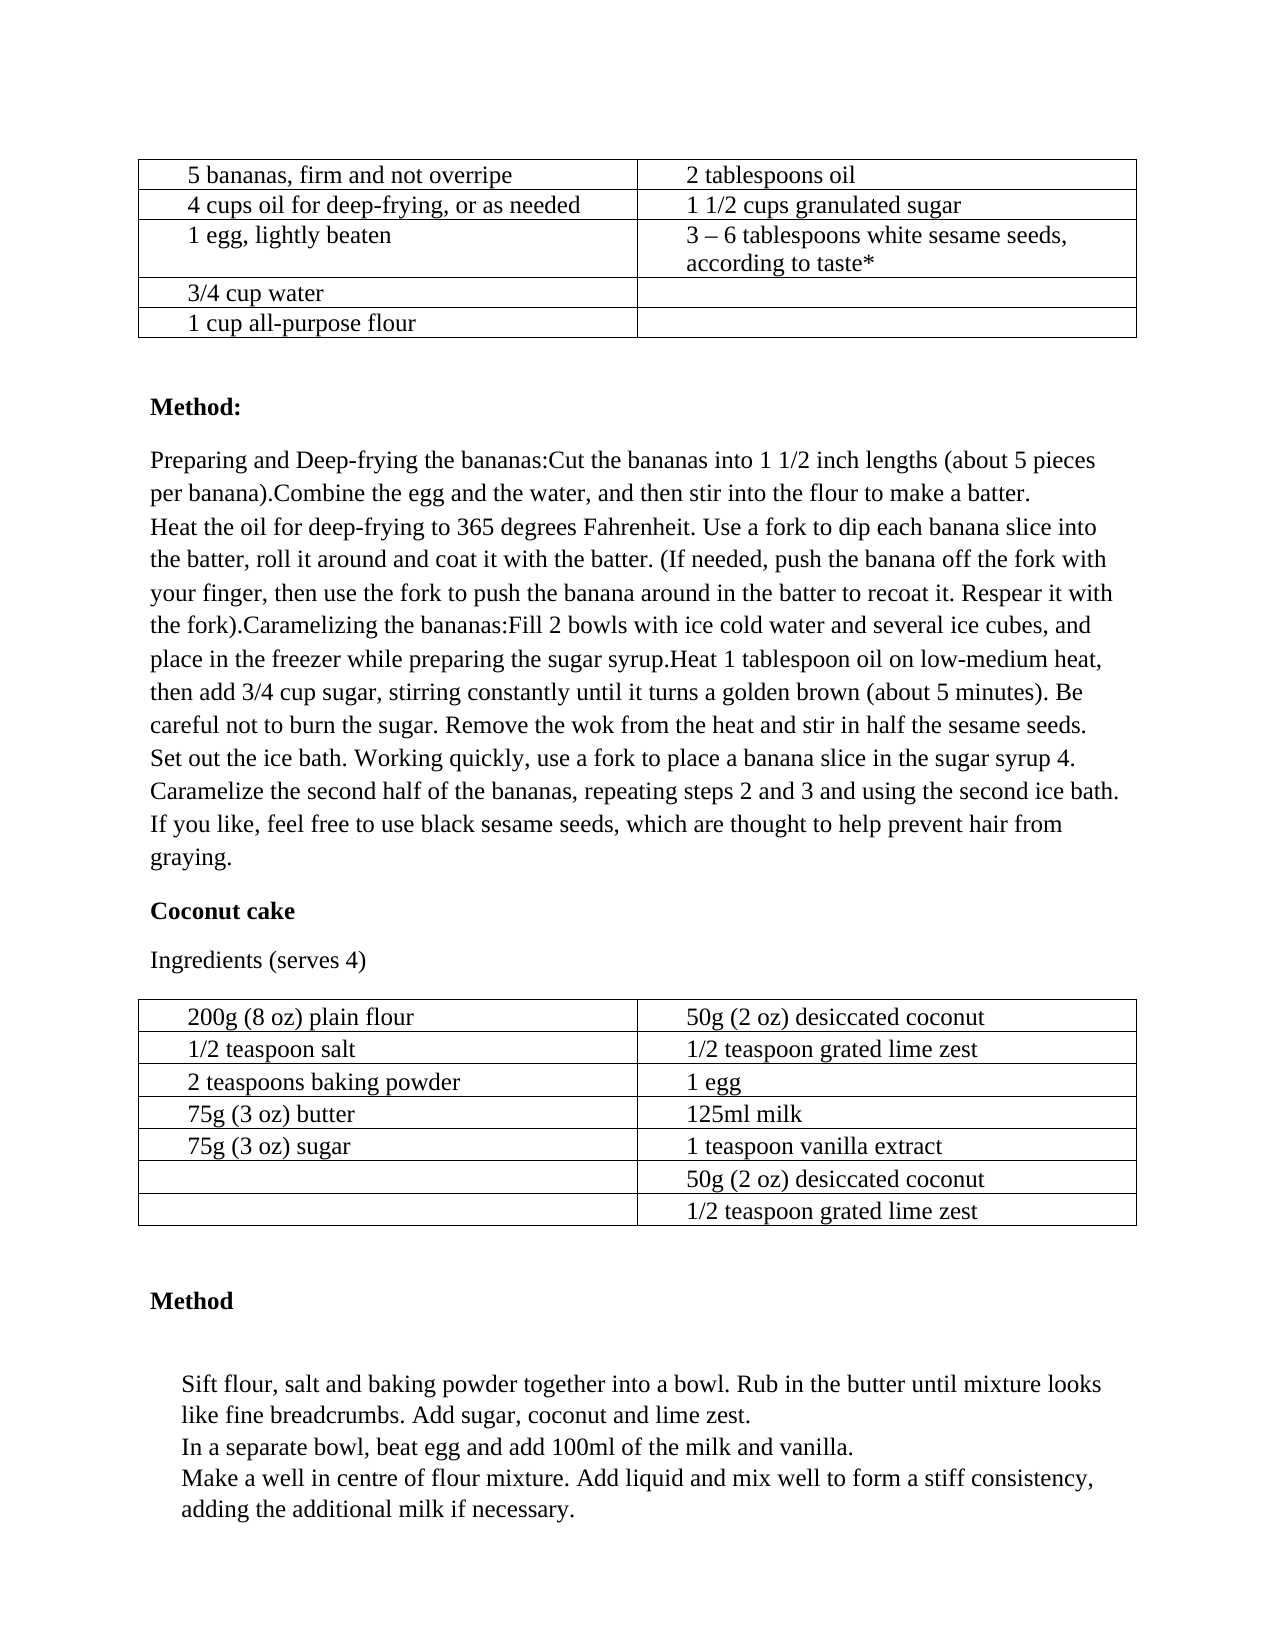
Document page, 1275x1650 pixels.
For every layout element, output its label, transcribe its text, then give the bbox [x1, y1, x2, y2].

table_header 2 tablespoons oil [638, 160, 1136, 189]
table_header 5 bananas, firm and not overripe [139, 160, 637, 189]
table_header 50g (2 oz) desiccated coconut [638, 1000, 1136, 1031]
table_cell 1 cup all-purpose flour [139, 308, 637, 337]
table_cell 3/4 cup water [139, 278, 637, 307]
table_cell 75g (3 oz) sugar [139, 1129, 637, 1160]
table_cell 1/2 teaspoon grated lime zest [638, 1194, 1136, 1225]
table_cell 1 1/2 cups granulated sugar [638, 190, 1136, 219]
text Sift flour, salt and baking powder together into a bowl. Rub in the butter until mixture looks like fine breadcrumbs. Add sugar, coconut and lime zest. [181, 1367, 1125, 1429]
table_cell 3 – 6 tablespoons white sesame seeds, according to taste* [638, 220, 1136, 277]
table_cell 75g (3 oz) butter [139, 1097, 637, 1128]
table_cell [638, 278, 1136, 307]
text Method: [150, 392, 1125, 420]
text Method [150, 1275, 1125, 1314]
table_cell [139, 1194, 637, 1225]
table_cell 1/2 teaspoon grated lime zest [638, 1032, 1136, 1063]
table_cell 1/2 teaspoon salt [139, 1032, 637, 1063]
table_cell [139, 1161, 637, 1192]
text Preparing and Deep-frying the bananas:Cut the bananas into 1 1/2 inch lengths (about 5 pieces per banana).Combine the egg and the water, and then stir into the flour to make a batter. Heat the oil for deep-frying to 365 degrees Fahrenheit. Use a fork to dip each banana slice into the batter, roll it around and coat it with the batter. (If needed, push the banana off the fork with your finger, then use the fork to push the banana around in the batter to recoat it. Respear it with the fork).Caramelizing the bananas:Fill 2 bowls with ice cold water and several ice cubes, and place in the freezer while preparing the sugar syrup.Heat 1 tablespoon oil on low-medium heat, then add 3/4 cup sugar, stirring constantly until it turns a golden brown (about 5 minutes). Be careful not to burn the sugar. Remove the wok from the heat and stir in half the sesame seeds. Set out the ice bath. Working quickly, use a fork to place a banana slice in the sugar syrup 4. Caramelize the second half of the bananas, repeating steps 2 and 3 and using the second ice bath. If you like, feel free to use black sesame seeds, which are thought to help prevent hair from graying. [150, 446, 1125, 871]
table_cell 125ml milk [638, 1097, 1136, 1128]
text Coconut cake [150, 896, 1125, 924]
text In a separate bowl, beat egg and add 100ml of the milk and vanilla. [181, 1429, 1125, 1460]
table_cell 2 teaspoons baking powder [139, 1064, 637, 1096]
text Make a well in centre of flour mixture. Add liquid and mix well to form a stiff consistency, adding the additional milk if necessary. [181, 1460, 1125, 1523]
text Ingredients (serves 4) [150, 945, 1125, 974]
table_cell 1 teaspoon vanilla extract [638, 1129, 1136, 1160]
table_header 200g (8 oz) plain flour [139, 1000, 637, 1031]
table_cell 1 egg [638, 1064, 1136, 1096]
table_cell 1 egg, lightly beaten [139, 220, 637, 277]
table_cell 50g (2 oz) desiccated coconut [638, 1161, 1136, 1192]
table_cell 4 cups oil for deep-frying, or as needed [139, 190, 637, 219]
table_cell [638, 308, 1136, 337]
